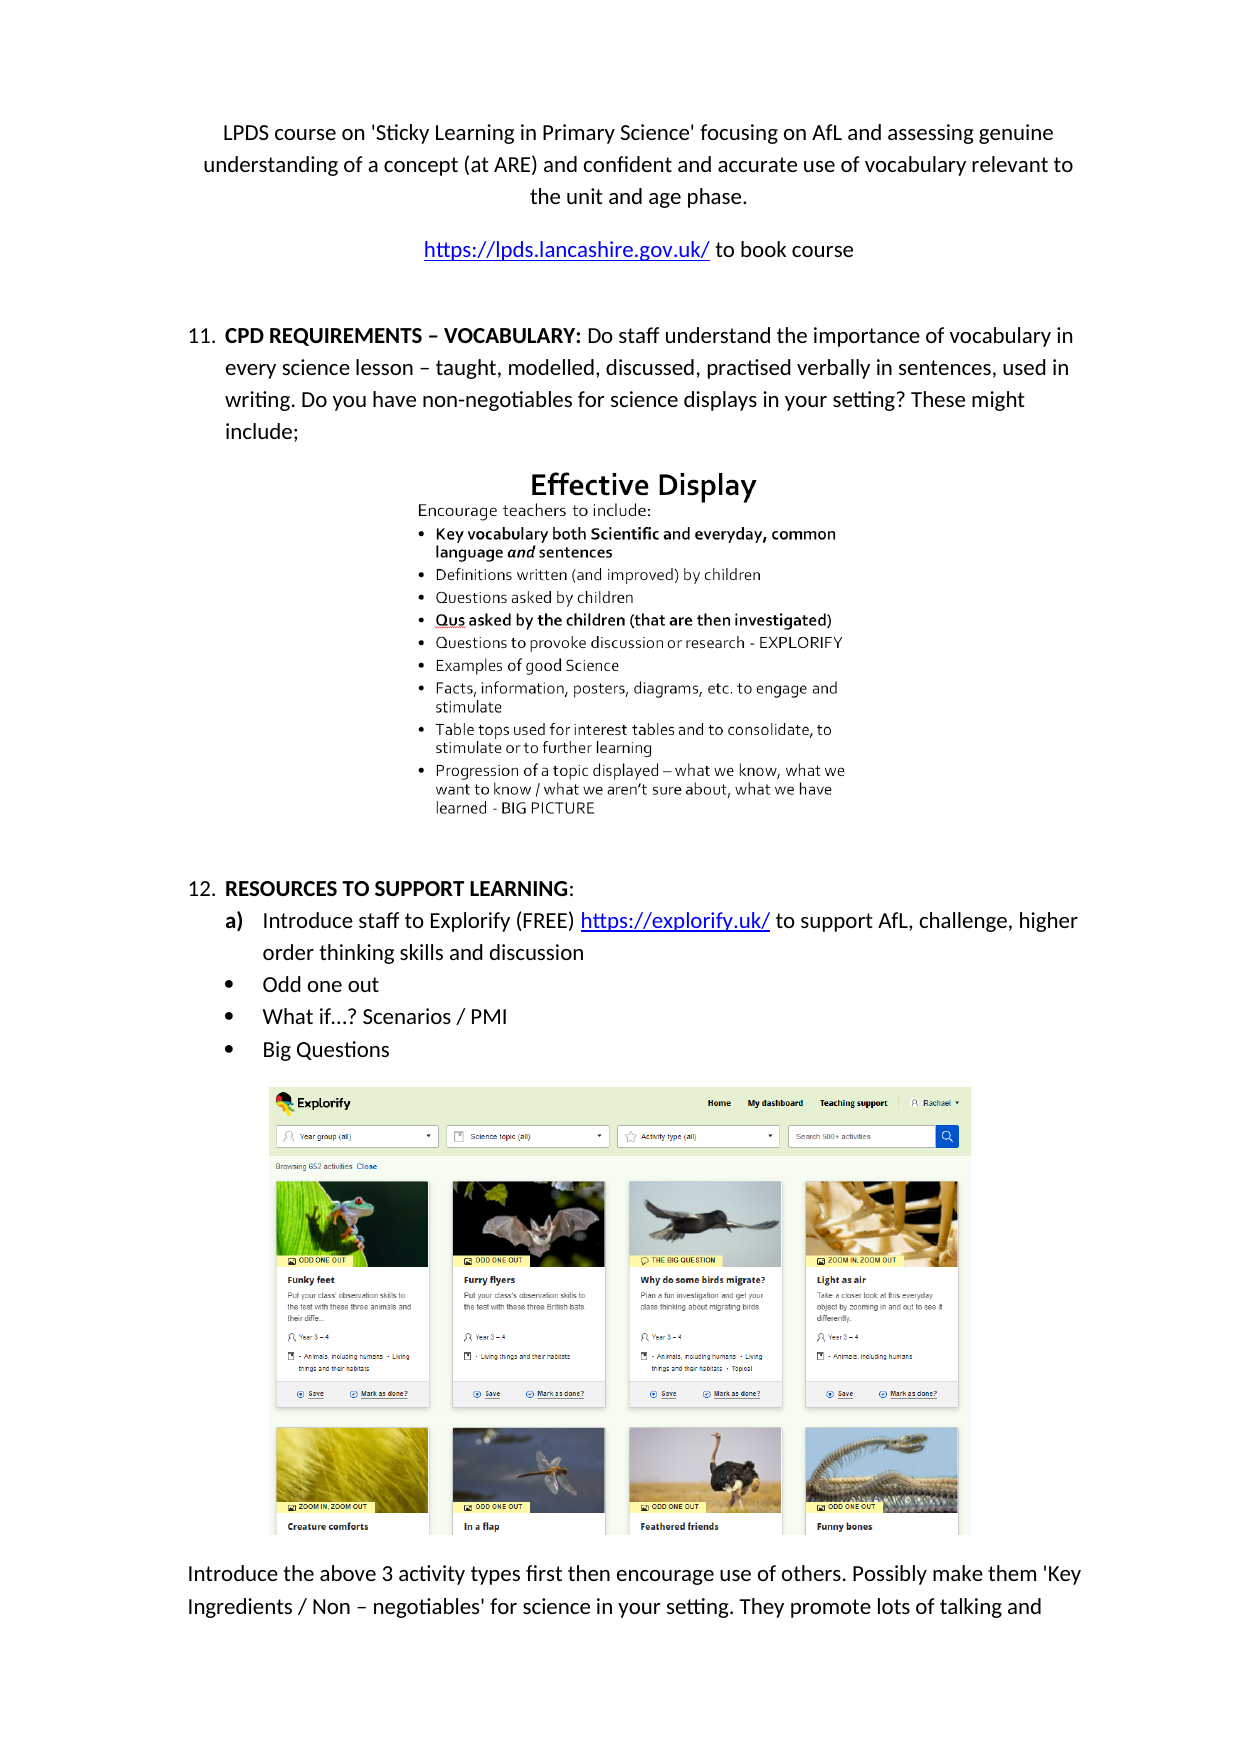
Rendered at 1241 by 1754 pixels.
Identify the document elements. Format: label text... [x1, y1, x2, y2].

list Odd one out [225, 970, 1090, 998]
text https://lpds.lancashire.gov.uk/ to book course [187, 236, 1090, 263]
text LPDS course on 'Sticky Learning in Primary Science' focusing on AfL and assessing genuine understanding of a concept (at ARE) and confident and accurate use of vocabulary relevant to the unit and age phase. [187, 118, 1090, 211]
list RESOURCES TO SUPPORT LEARNING: [187, 874, 1090, 902]
list Introduce staff to Explorify (FREE) https://explorify.uk/ to support AfL, challenge, higher order thinking skills and discussion [225, 906, 1090, 966]
list Big Questions [225, 1035, 1090, 1063]
picture [269, 1087, 972, 1535]
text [187, 1559, 1090, 1620]
list What if…? Scenarios / PMI [225, 1002, 1090, 1031]
list CPD REQUIREMENTS – VOCABULARY: Do staff understand the importance of vocabulary in every science lesson – taught, modelled, discussed, practised verbally in sentences, used in writing. Do you have non-negotiables for science displays in your setting? These might include; [187, 321, 1090, 445]
picture [404, 470, 874, 817]
